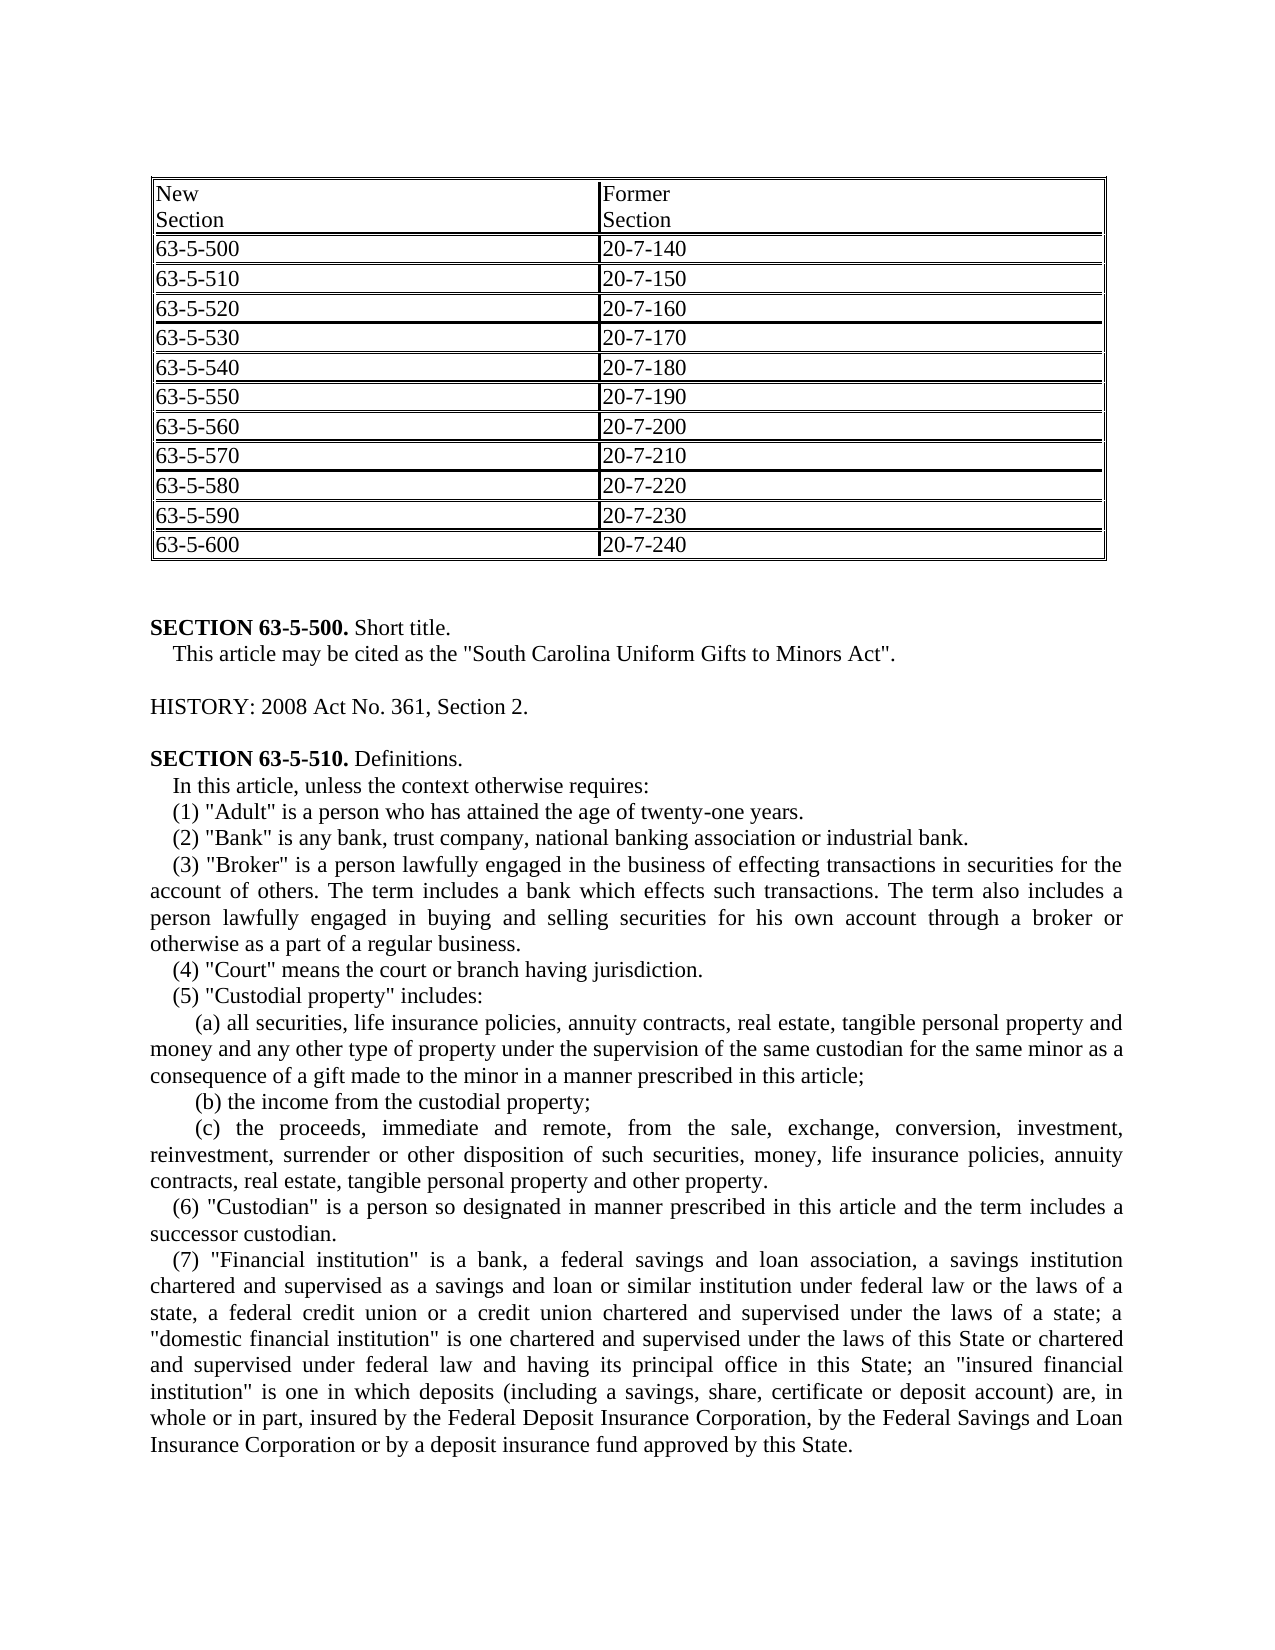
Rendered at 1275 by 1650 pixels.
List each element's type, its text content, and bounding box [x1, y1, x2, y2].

table_cell 63-5-550 [154, 380, 598, 410]
table_cell 63-5-600 [154, 528, 599, 558]
table_cell 63-5-520 [154, 291, 598, 321]
text (1) "Adult" is a person who has attained the age of twenty-one years. [150, 798, 1125, 824]
text (2) "Bank" is any bank, trust company, national banking association or industrial bank. [150, 824, 1125, 851]
table_cell Former Section [599, 180, 1104, 232]
table_cell 20-7-210 [601, 439, 1104, 469]
text (5) "Custodial property" includes: [150, 983, 1125, 1009]
text SECTION 63-5-510. Definitions. [150, 745, 1125, 772]
table_cell 63-5-570 [154, 439, 598, 469]
text (b) the income from the custodial property; [150, 1088, 1125, 1114]
table_cell 20-7-150 [599, 262, 1105, 291]
text (6) "Custodian" is a person so designated in manner prescribed in this article and the term includes a successor custodian. [150, 1193, 1125, 1246]
text (3) "Broker" is a person lawfully engaged in the business of effecting transactions in securities for the account of others. The term includes a bank which effects such transactions. The term also includes a person lawfully engaged in buying and selling securities for his own account through a broker or otherwise as a part of a regular business. [150, 851, 1125, 956]
text SECTION 63-5-500. Short title. [150, 614, 1125, 640]
text (a) all securities, life insurance policies, annuity contracts, real estate, tangible personal property and money and any other type of property under the supervision of the same custodian for the same minor as a consequence of a gift made to the minor in a manner prescribed in this article; [150, 1009, 1125, 1088]
table_cell 20-7-230 [601, 499, 1104, 528]
text (c) the proceeds, immediate and remote, from the sale, exchange, conversion, investment, reinvestment, surrender or other disposition of such securities, money, life insurance policies, annuity contracts, real estate, tangible personal property and other property. [150, 1114, 1125, 1193]
text In this article, unless the context otherwise requires: [150, 772, 1125, 798]
table_cell 20-7-160 [601, 291, 1104, 321]
text (4) "Court" means the court or branch having jurisdiction. [150, 956, 1125, 983]
table_cell 63-5-510 [152, 262, 599, 291]
table_cell New Section [154, 180, 599, 232]
table_cell 20-7-240 [599, 528, 1104, 558]
table_cell 63-5-530 [154, 321, 598, 351]
table_cell 20-7-220 [601, 469, 1104, 498]
table_cell 20-7-170 [601, 321, 1104, 351]
table_cell 20-7-140 [601, 232, 1104, 262]
text HISTORY: 2008 Act No. 361, Section 2. [150, 693, 1125, 719]
table_cell 63-5-580 [154, 469, 598, 498]
table_cell 20-7-190 [601, 380, 1104, 410]
table_cell 63-5-500 [154, 232, 598, 262]
table_cell 63-5-590 [154, 499, 598, 528]
table_cell 63-5-540 [152, 351, 599, 380]
text This article may be cited as the "South Carolina Uniform Gifts to Minors Act". [150, 640, 1125, 666]
table_cell 20-7-180 [599, 351, 1105, 380]
table_cell 20-7-200 [599, 410, 1105, 439]
table_cell 63-5-560 [152, 410, 599, 439]
text (7) "Financial institution" is a bank, a federal savings and loan association, a savings institution chartered and supervised as a savings and loan or similar institution under federal law or the laws of a state, a federal credit union or a credit union chartered and supervised under the laws of a state; a "domestic financial institution" is one chartered and supervised under the laws of this State or chartered and supervised under federal law and having its principal office in this State; an "insured financial institution" is one in which deposits (including a savings, share, certificate or deposit account) are, in whole or in part, insured by the Federal Deposit Insurance Corporation, by the Federal Savings and Loan Insurance Corporation or by a deposit insurance fund approved by this State. [150, 1246, 1125, 1457]
